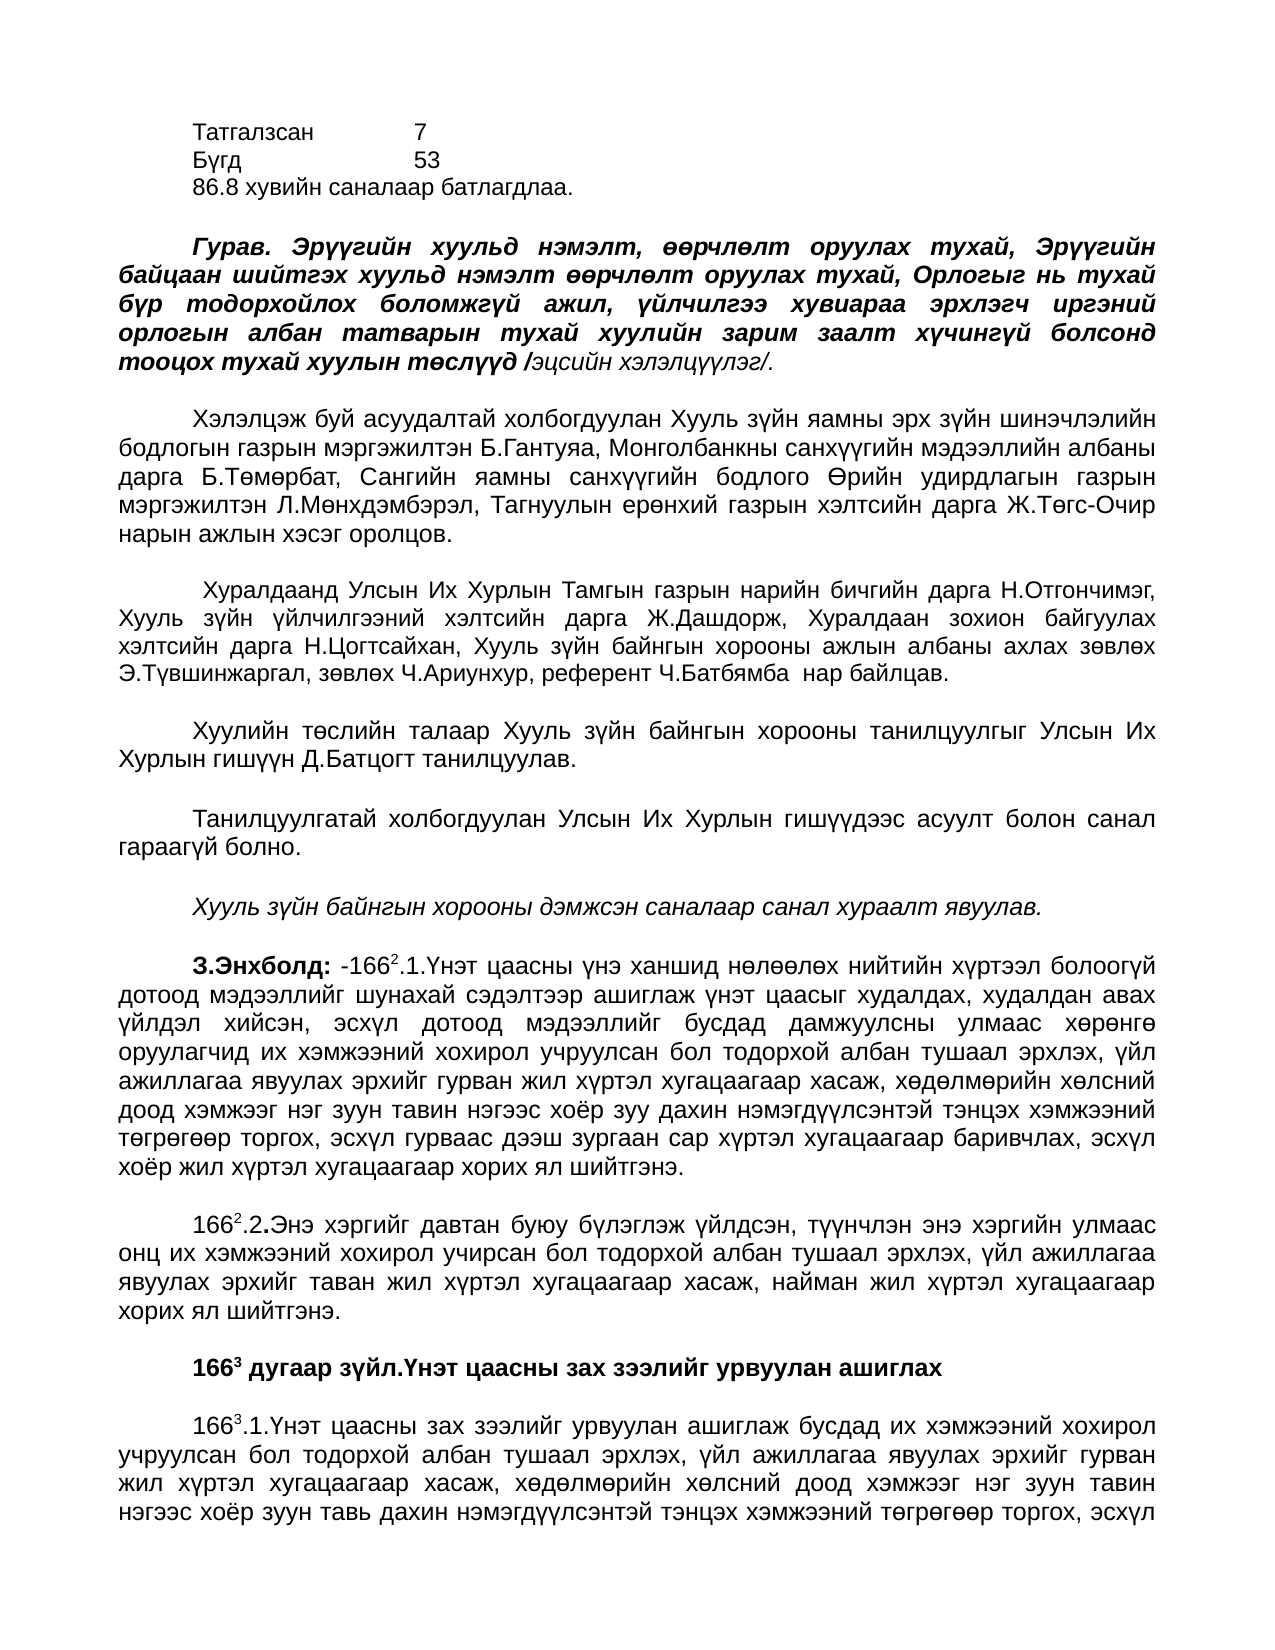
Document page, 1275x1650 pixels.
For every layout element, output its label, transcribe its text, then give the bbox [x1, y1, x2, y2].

text Хуралдаанд Улсын Их Хурлын Тамгын газрын нарийн бичгийн дарга Н.Отгончимэг, Хууль зүйн үйлчилгээний хэлтсийн дарга Ж.Дашдорж, Хуралдаан зохион байгуулах хэлтсийн дарга Н.Цогтсайхан, Хууль зүйн байнгын хорооны ажлын албаны ахлах зөвлөх Э.Түвшинжаргал, зөвлөх Ч.Ариунхур, референт Ч.Батбямба нар байлцав. [118, 576, 1157, 687]
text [118, 1411, 1157, 1526]
text Хуулийн төслийн талаар Хууль зүйн байнгын хорооны танилцуулгыг Улсын Их Хурлын гишүүн Д.Батцогт танилцуулав. [118, 716, 1157, 773]
text 86.8 хувийн саналаар батлагдлаа. [118, 173, 1157, 201]
text 1662.2.Энэ хэргийг давтан буюу бүлэглэж үйлдсэн, түүнчлэн энэ хэргийн улмаас онц их хэмжээний хохирол учирсан бол тодорхой албан тушаал эрхлэх, үйл ажиллагаа явуулах эрхийг таван жил хүртэл хугацаагаар хасаж, найман жил хүртэл хугацаагаар хорих ял шийтгэнэ. [118, 1210, 1157, 1325]
text Бүгд 53 [118, 146, 1157, 173]
text Хэлэлцэж буй асуудалтай холбогдуулан Хууль зүйн яамны эрх зүйн шинэчлэлийн бодлогын газрын мэргэжилтэн Б.Гантуяа, Монголбанкны санхүүгийн мэдээллийн албаны дарга Б.Төмөрбат, Сангийн яамны санхүүгийн бодлого Өрийн удирдлагын газрын мэргэжилтэн Л.Мөнхдэмбэрэл, Тагнуулын ерөнхий газрын хэлтсийн дарга Ж.Төгс-Очир нарын ажлын хэсэг оролцов. [118, 404, 1157, 548]
text Танилцуулгатай холбогдуулан Улсын Их Хурлын гишүүдээс асуулт болон санал гараагүй болно. [118, 804, 1157, 861]
text З.Энхболд: -1662.1.Үнэт цаасны үнэ ханшид нөлөөлөх нийтийн хүртээл болоогүй дотоод мэдээллийг шунахай сэдэлтээр ашиглаж үнэт цаасыг худалдах, худалдан авах үйлдэл хийсэн, эсхүл дотоод мэдээллийг бусдад дамжуулсны улмаас хөрөнгө оруулагчид их хэмжээний хохирол учруулсан бол тодорхой албан тушаал эрхлэх, үйл ажиллагаа явуулах эрхийг гурван жил хүртэл хугацаагаар хасаж, хөдөлмөрийн хөлсний доод хэмжээг нэг зуун тавин нэгээс хоёр зуу дахин нэмэгдүүлсэнтэй тэнцэх хэмжээний төгрөгөөр торгох, эсхүл гурваас дээш зургаан сар хүртэл хугацаагаар баривчлах, эсхүл хоёр жил хүртэл хугацаагаар хорих ял шийтгэнэ. [118, 951, 1157, 1181]
text Гурав. Эрүүгийн хуульд нэмэлт, өөрчлөлт оруулах тухай, Эрүүгийн байцаан шийтгэх хуульд нэмэлт өөрчлөлт оруулах тухай, Орлогыг нь тухай бүр тодорхойлох боломжгүй ажил, үйлчилгээ хувиараа эрхлэгч иргэний орлогын албан татварын тухай хуулийн зарим заалт хүчингүй болсонд тооцох тухай хуулын төслүүд /эцсийн хэлэлцүүлэг/. [118, 231, 1157, 375]
text Хууль зүйн байнгын хорооны дэмжсэн саналаар санал хураалт явуулав. [118, 892, 1157, 920]
text Татгалзсан 7 [118, 118, 1157, 146]
text 1663 дугаар зүйл.Үнэт цаасны зах зээлийг урвуулан ашиглах [118, 1353, 1157, 1382]
